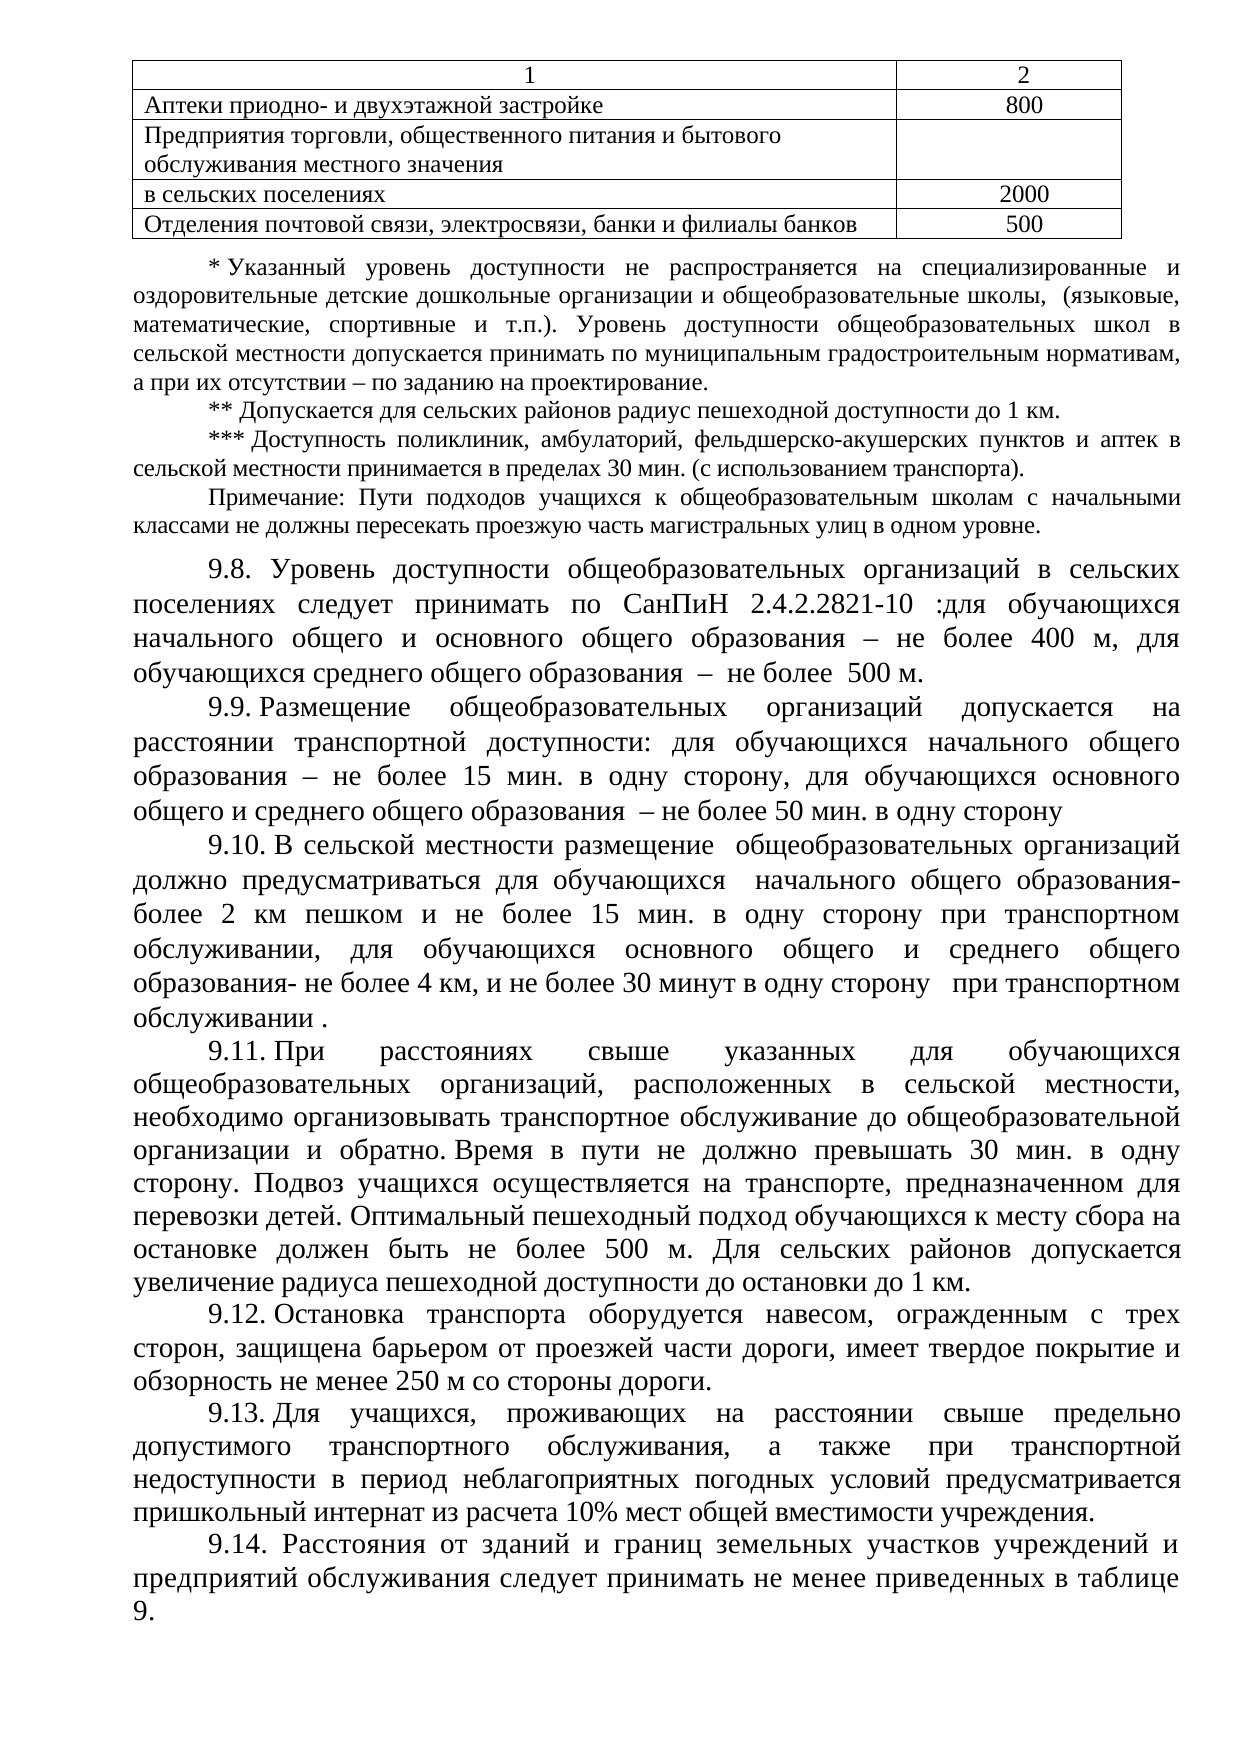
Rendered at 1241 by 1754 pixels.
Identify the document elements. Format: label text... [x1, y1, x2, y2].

table_cell Отделения почтовой связи, электросвязи, банки и филиалы банков [133, 209, 896, 238]
text 9.14. Расстояния от зданий и границ земельных участков учреждений и предприятий обслуживания следует принимать не менее приведенных в таблице 9. [133, 1528, 1181, 1626]
text 9.10. В сельской местности размещение общеобразовательных организаций должно предусматриваться для обучающихся начального общего образования- более 2 км пешком и не более 15 мин. в одну сторону при транспортном обслуживании, для обучающихся основного общего и среднего общего образования- не более 4 км, и не более 30 минут в одну сторону при транспортном обслуживании . [133, 827, 1181, 1033]
text ** Допускается для сельских районов радиус пешеходной доступности до 1 км. [133, 395, 1181, 424]
text 9.11. При расстояниях свыше указанных для обучающихся общеобразовательных организаций, расположенных в сельской местности, необходимо организовывать транспортное обслуживание до общеобразовательной организации и обратно. Время в пути не должно превышать 30 мин. в одну сторону. Подвоз учащихся осуществляется на транспорте, предназначенном для перевозки детей. Оптимальный пешеходный подход обучающихся к месту сбора на остановке должен быть не более 500 м. Для сельских районов допускается увеличение радиуса пешеходной доступности до остановки до 1 км. [133, 1034, 1181, 1297]
table_header 1 [133, 61, 896, 89]
table_cell в сельских поселениях [133, 180, 896, 208]
text Примечание: Пути подходов учащихся к общеобразовательным школам с начальными классами не должны пересекать проезжую часть магистральных улиц в одном уровне. [133, 482, 1181, 539]
table_cell Предприятия торговли, общественного питания и бытового обслуживания местного значения [133, 120, 896, 178]
table_cell Аптеки приодно- и двухэтажной застройке [133, 90, 896, 119]
table_cell 500 [897, 209, 1121, 238]
text *** Доступность поликлиник, амбулаторий, фельдшерско-акушерских пунктов и аптек в сельской местности принимается в пределах 30 мин. (с использованием транспорта). [133, 424, 1181, 482]
table_cell 2000 [897, 180, 1121, 208]
text 9.13. Для учащихся, проживающих на расстоянии свыше предельно допустимого транспортного обслуживания, а также при транспортной недоступности в период неблагоприятных погодных условий предусматривается пришкольный интернат из расчета 10% мест общей вместимости учреждения. [133, 1396, 1181, 1528]
text 9.8. Уровень доступности общеобразовательных организаций в сельских поселениях следует принимать по СанПиН 2.4.2.2821-10 :для обучающихся начального общего и основного общего образования – не более 400 м, для обучающихся среднего общего образования – не более 500 м. [133, 552, 1181, 688]
table_cell 800 [897, 90, 1121, 119]
text 9.9. Размещение общеобразовательных организаций допускается на расстоянии транспортной доступности: для обучающихся начального общего образования – не более 15 мин. в одну сторону, для обучающихся основного общего и среднего общего образования – не более 50 мин. в одну сторону [133, 689, 1181, 826]
text * Указанный уровень доступности не распространяется на специализированные и оздоровительные детские дошкольные организации и общеобразовательные школы, (языковые, математические, спортивные и т.п.). Уровень доступности общеобразовательных школ в сельской местности допускается принимать по муниципальным градостроительным нормативам, а при их отсутствии – по заданию на проектирование. [133, 252, 1181, 395]
table_cell [897, 120, 1121, 178]
table_header 2 [897, 61, 1121, 89]
text 9.12. Остановка транспорта оборудуется навесом, огражденным с трех сторон, защищена барьером от проезжей части дороги, имеет твердое покрытие и обзорность не менее 250 м со стороны дороги. [133, 1297, 1181, 1396]
